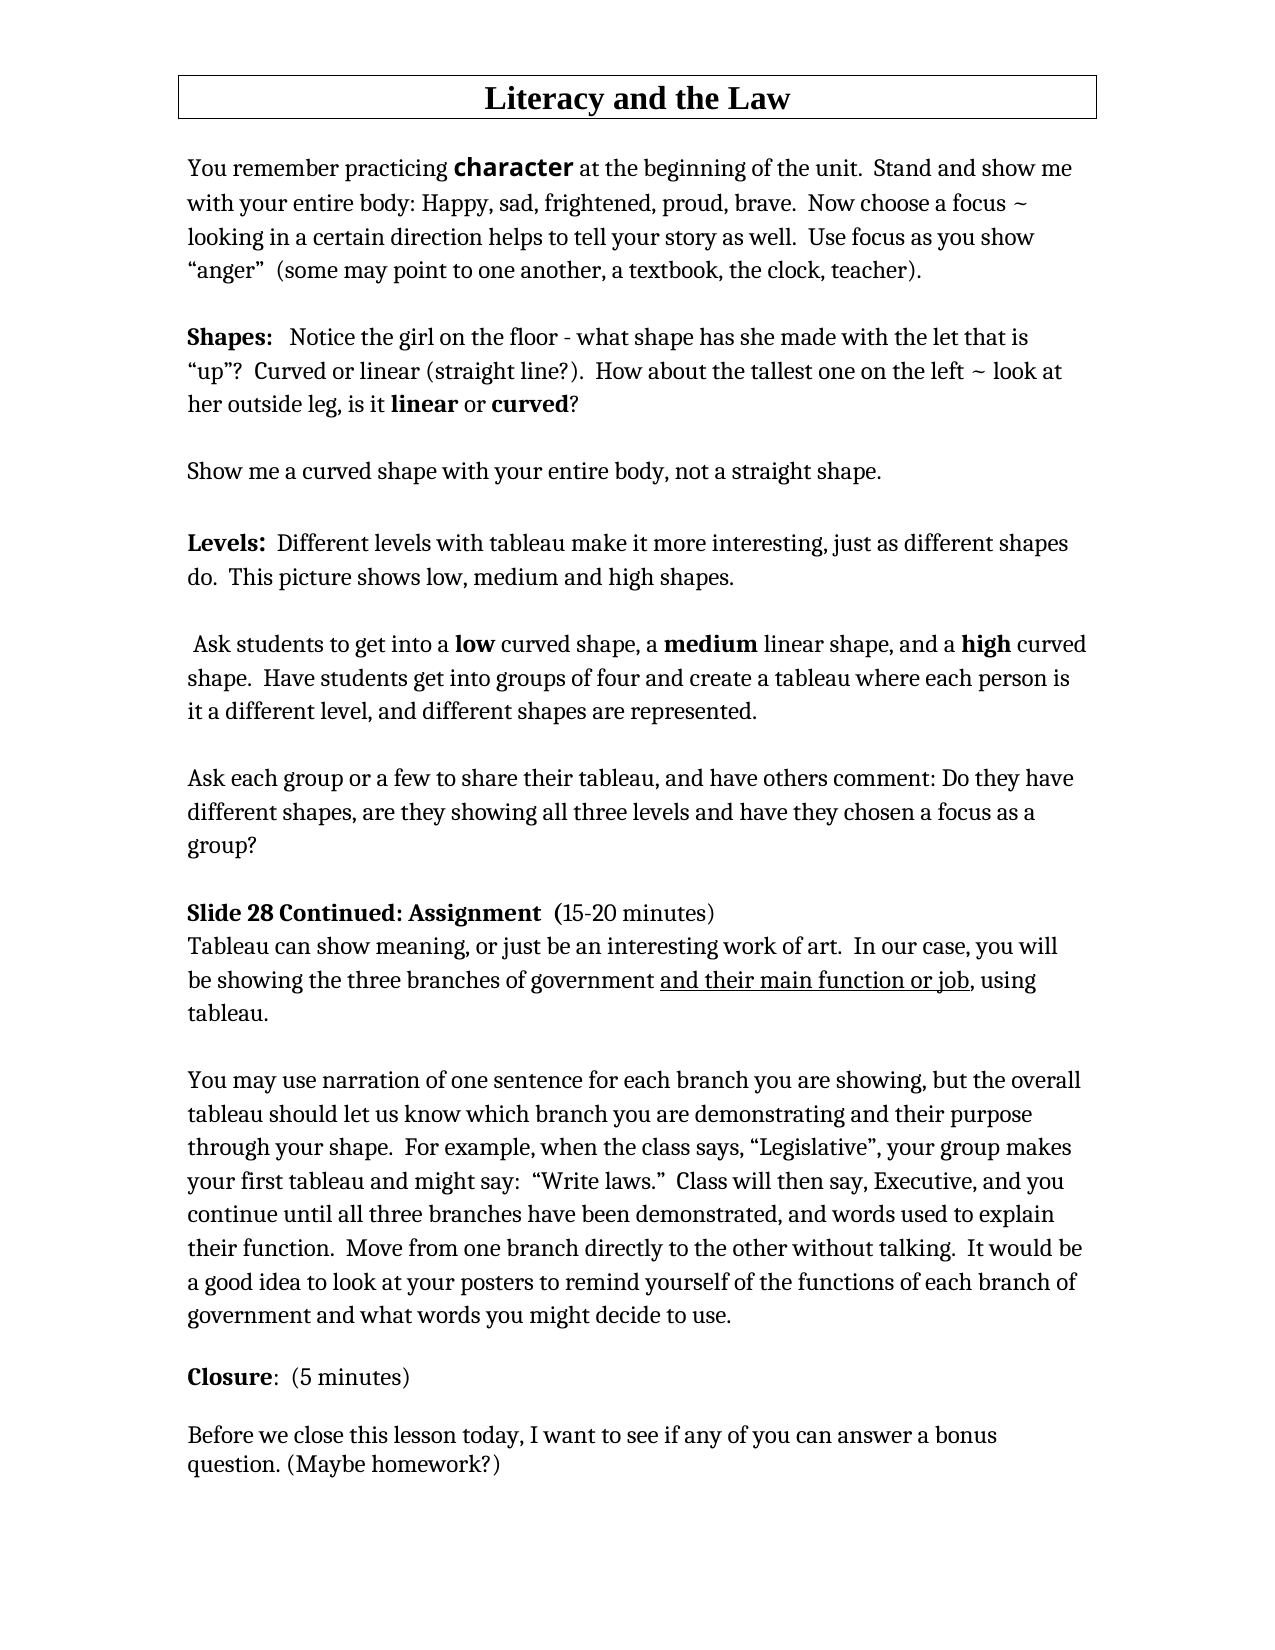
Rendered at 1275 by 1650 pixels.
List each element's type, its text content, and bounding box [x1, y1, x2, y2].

text Ask each group or a few to share their tableau, and have others comment: Do they have different shapes, are they showing all three levels and have they chosen a focus as a group? [187, 764, 1087, 860]
text Shapes: Notice the girl on the floor - what shape has she made with the let that is “up”? Curved or linear (straight line?). How about the tallest one on the left ~ look at her outside leg, is it linear or curved? [187, 323, 1087, 419]
text You may use narration of one sentence for each branch you are showing, but the overall tableau should let us know which branch you are demonstrating and their purpose through your shape. For example, when the class says, “Legislative”, your group makes your first tableau and might say: “Write laws.” Class will then say, Executive, and you continue until all three branches have been demonstrated, and words used to explain their function. Move from one branch directly to the other without talking. It would be a good idea to look at your posters to remind yourself of the functions of each branch of government and what words you might decide to use. [187, 1066, 1087, 1330]
text Levels: Different levels with tableau make it more interesting, just as different shapes do. This picture shows low, medium and high shapes. [187, 524, 1087, 592]
text Show me a curved shape with your entire body, not a straight shape. [187, 457, 1087, 486]
text Slide 28 Continued: Assignment (15-20 minutes) [187, 898, 1087, 927]
text Closure: (5 minutes) [187, 1363, 1087, 1392]
text Ask students to get into a low curved shape, a medium linear shape, and a high curved shape. Have students get into groups of four and create a tableau where each person is it a different level, and different shapes are represented. [187, 630, 1087, 726]
text You remember practicing character at the beginning of the unit. Stand and show me with your entire body: Happy, sad, frightened, proud, brave. Now choose a focus ~ looking in a certain direction helps to tell your story as well. Use focus as you show “anger” (some may point to one another, a textbook, the clock, teacher). [187, 150, 1087, 285]
text Before we close this lesson today, I want to see if any of you can answer a bonus question. (Maybe homework?) [187, 1421, 1087, 1478]
text Tableau can show meaning, or just be an interesting work of art. In our case, you will be showing the three branches of government and their main function or job, using tableau. [187, 932, 1087, 1028]
